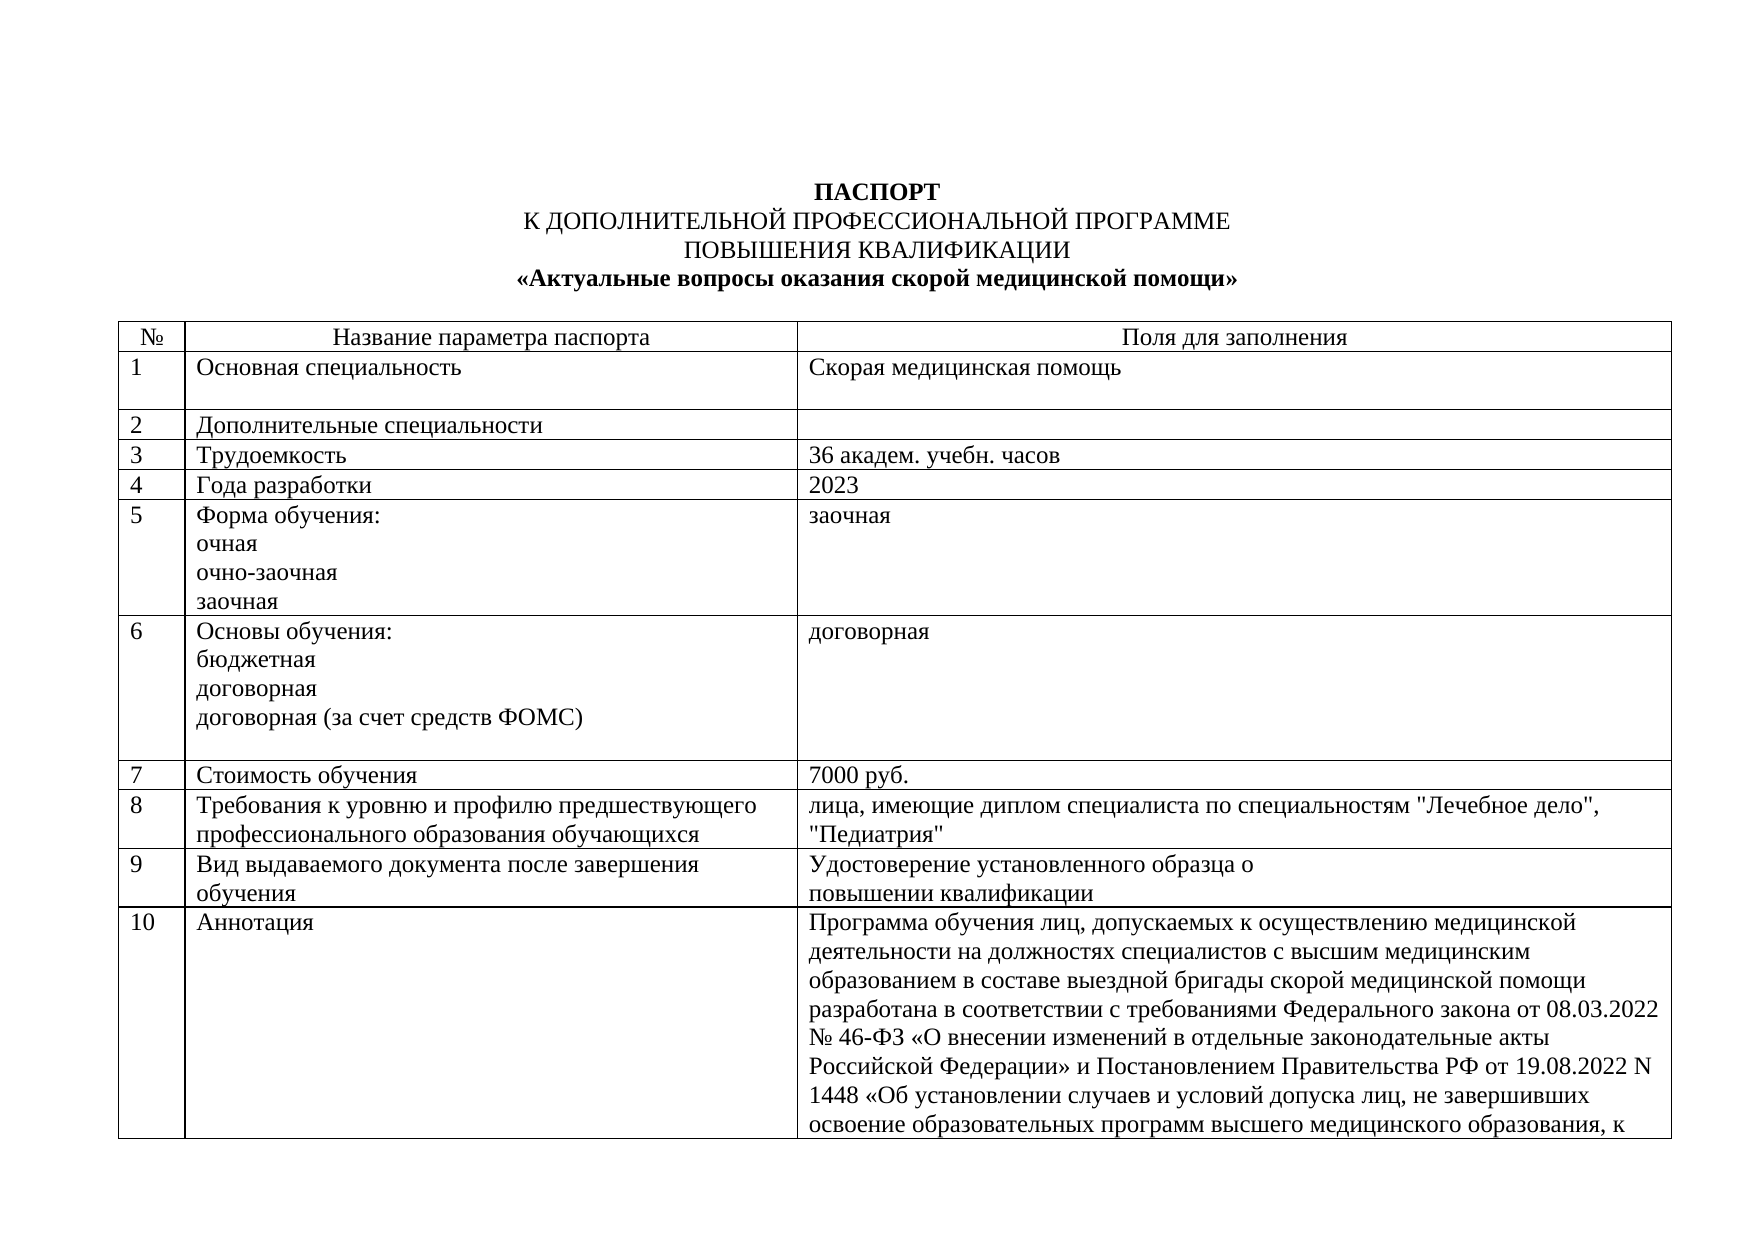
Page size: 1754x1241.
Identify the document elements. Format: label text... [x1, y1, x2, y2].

table_cell 5 [119, 500, 184, 615]
text ПОВЫШЕНИЯ КВАЛИФИКАЦИИ [118, 235, 1636, 263]
table_cell 2023 [798, 470, 1671, 499]
table_cell лица, имеющие диплом специалиста по специальностям "Лечебное дело", "Педиатрия" [798, 790, 1671, 848]
text К ДОПОЛНИТЕЛЬНОЙ ПРОФЕССИОНАЛЬНОЙ ПРОГРАММЕ [118, 206, 1636, 235]
table_cell Форма обучения: очная очно-заочная заочная [186, 500, 797, 615]
table_header № [119, 322, 184, 351]
table_cell заочная [798, 500, 1671, 615]
table_cell 2 [119, 410, 184, 439]
table_cell Дополнительные специальности [186, 410, 797, 439]
table_cell Основы обучения: бюджетная договорная договорная (за счет средств ФОМС) [186, 616, 797, 759]
table_header Поля для заполнения [798, 322, 1671, 351]
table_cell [798, 908, 1671, 1137]
table_cell Трудоемкость [186, 440, 797, 469]
table_cell 1 [119, 352, 184, 409]
table_cell Удостоверение установленного образца о повышении квалификации [798, 849, 1671, 906]
table_cell 7 [119, 761, 184, 789]
table_cell Требования к уровню и профилю предшествующего профессионального образования обучающихся [186, 790, 797, 848]
table_cell 36 академ. учебн. часов [798, 440, 1671, 469]
table_cell Стоимость обучения [186, 761, 797, 789]
table_cell 7000 руб. [798, 761, 1671, 789]
table_cell Вид выдаваемого документа после завершения обучения [186, 849, 797, 906]
table_cell 8 [119, 790, 184, 848]
table_cell Скорая медицинская помощь [798, 352, 1671, 409]
table_cell [798, 410, 1671, 439]
text «Актуальные вопросы оказания скорой медицинской помощи» [118, 263, 1636, 292]
table_cell 6 [119, 616, 184, 759]
table_cell договорная [798, 616, 1671, 759]
table_cell Года разработки [186, 470, 797, 499]
table_cell Основная специальность [186, 352, 797, 409]
table_header Название параметра паспорта [186, 322, 797, 351]
table_cell 9 [119, 849, 184, 906]
table_cell 4 [119, 470, 184, 499]
text ПАСПОРТ [118, 177, 1636, 206]
table_cell 10 [119, 908, 184, 1137]
table_cell 3 [119, 440, 184, 469]
table_cell Аннотация [186, 908, 797, 1137]
